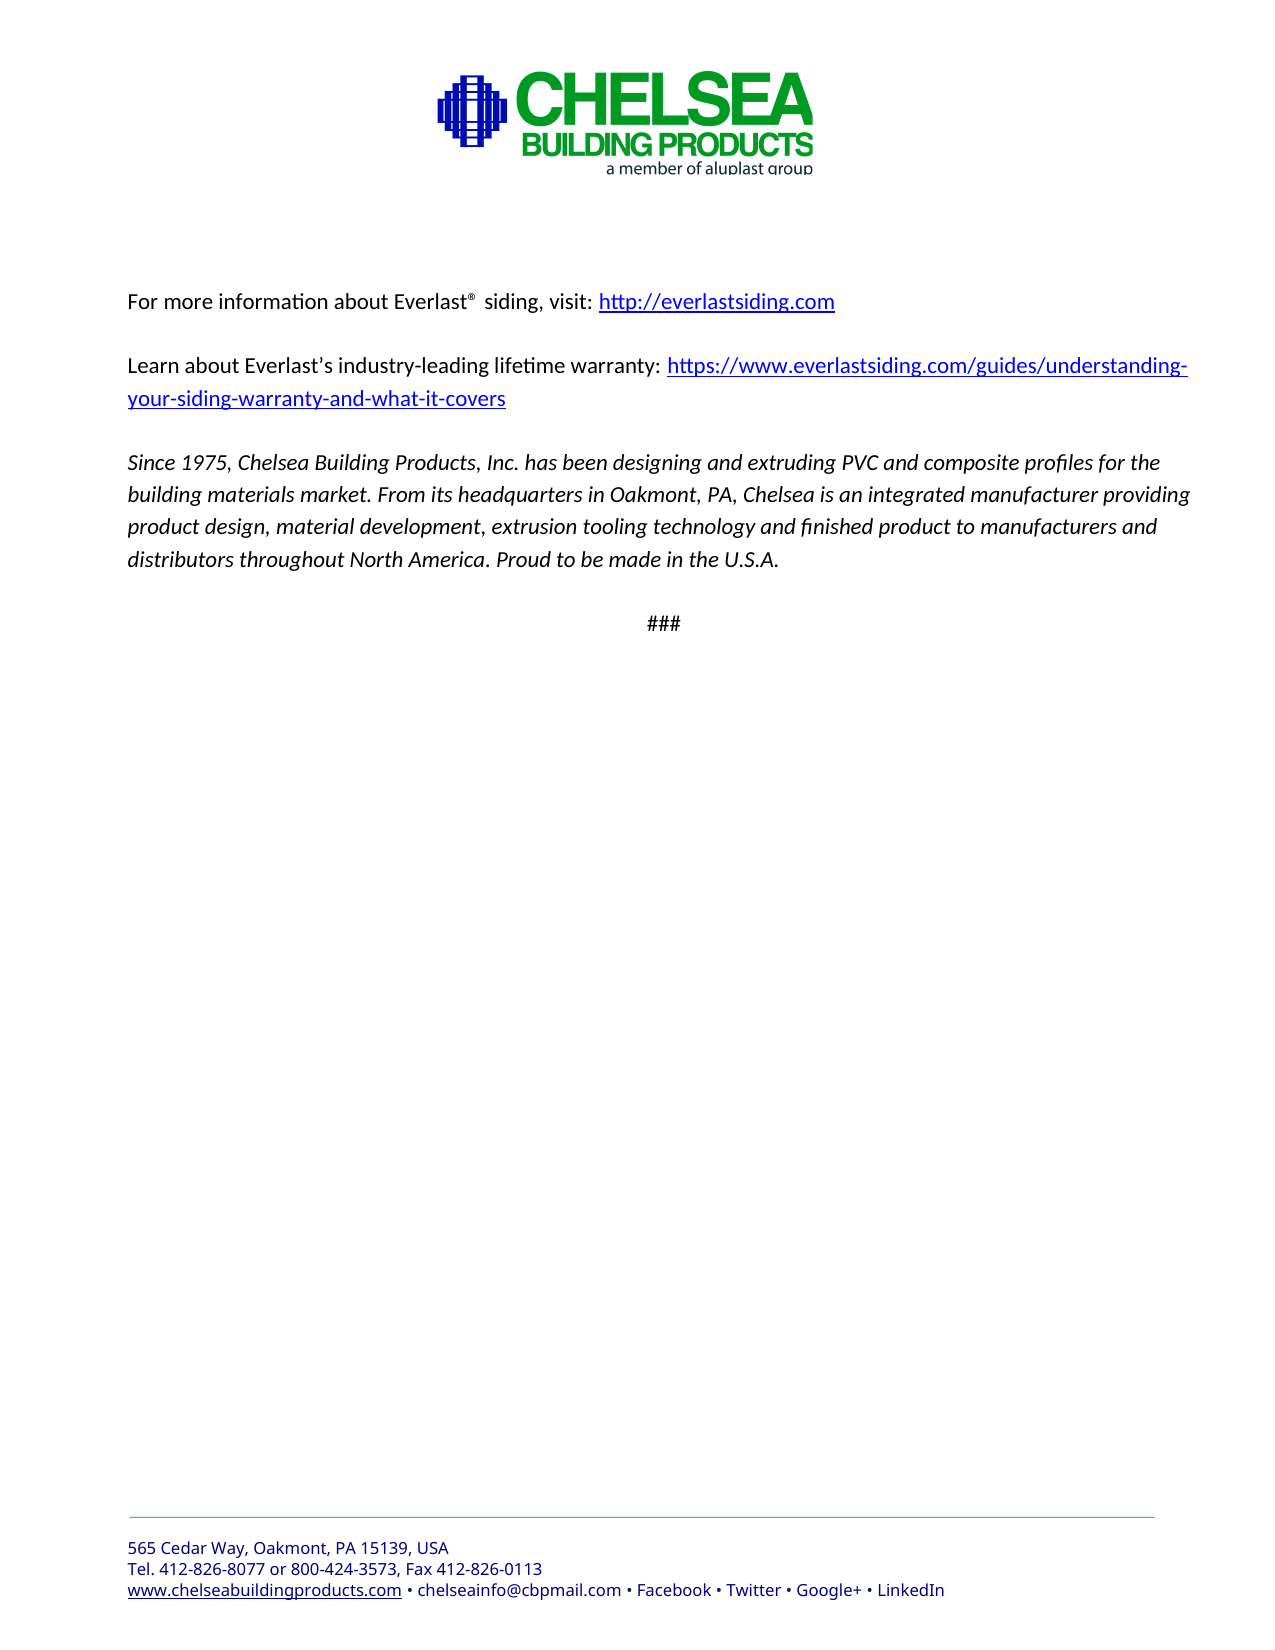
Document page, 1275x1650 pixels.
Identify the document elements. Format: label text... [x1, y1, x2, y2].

text Since 1975, Chelsea Building Products, Inc. has been designing and extruding PVC and composite profiles for the building materials market. From its headquarters in Oakmont, PA, Chelsea is an integrated manufacturer providing product design, material development, extrusion tooling technology and finished product to manufacturers and distributors throughout North America. Proud to be made in the U.S.A. [127, 448, 1200, 573]
text ### [127, 609, 1200, 637]
picture [437, 71, 813, 175]
text Learn about Everlast’s industry-leading lifetime warranty: https://www.everlastsiding.com/guides/understanding-your-siding-warranty-and-what-it-covers [127, 352, 1200, 412]
text For more information about Everlast® siding, visit: http://everlastsiding.com [127, 287, 1200, 315]
